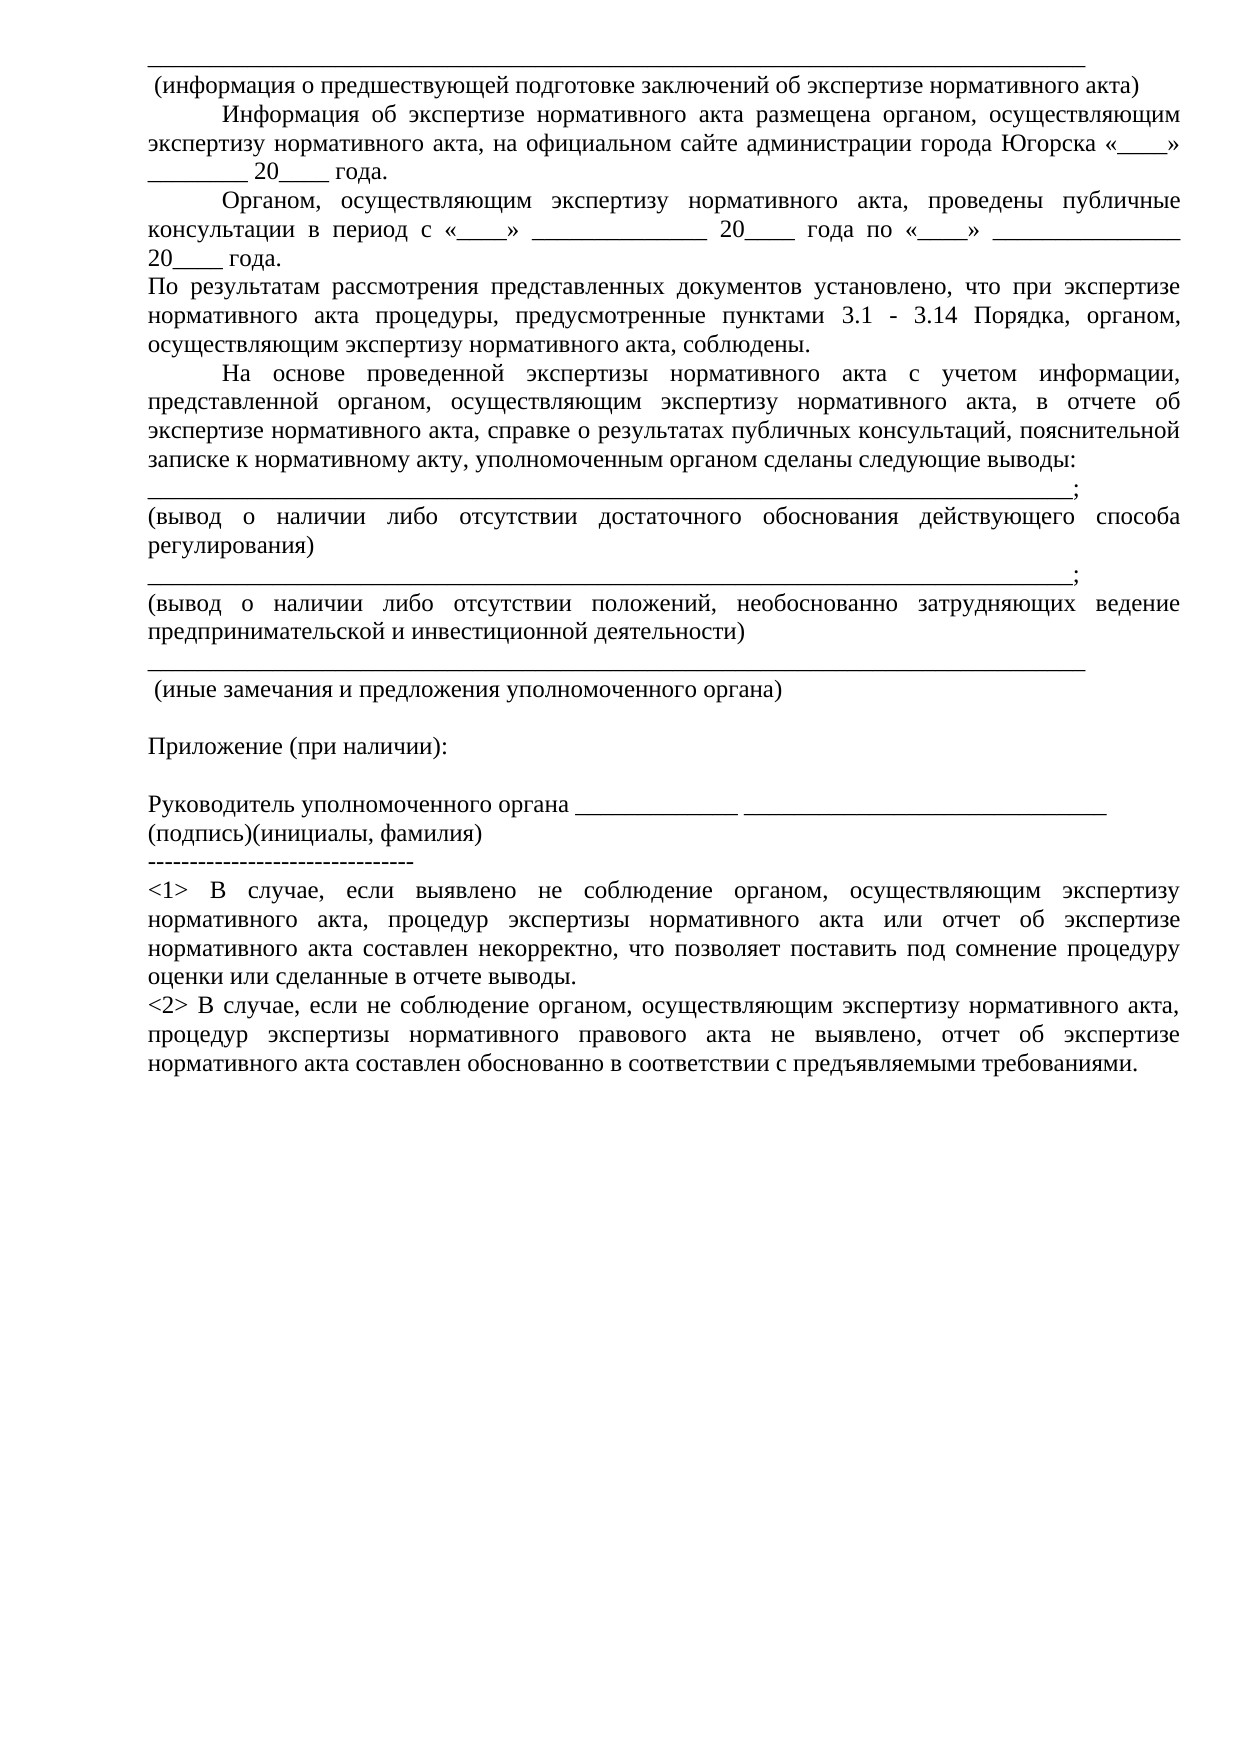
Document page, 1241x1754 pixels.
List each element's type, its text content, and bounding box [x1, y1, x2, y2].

text Руководитель уполномоченного органа _____________ _____________________________ [148, 789, 1181, 818]
text Информация об экспертизе нормативного акта размещена органом, осуществляющим экспертизу нормативного акта, на официальном сайте администрации города Югорска «____» ________ 20____ года. [148, 99, 1181, 185]
text (иные замечания и предложения уполномоченного органа) [148, 674, 1181, 703]
text ___________________________________________________________________________ [148, 41, 1181, 70]
text -------------------------------- [148, 846, 1181, 875]
text ___________________________________________________________________________ [148, 645, 1181, 674]
text Приложение (при наличии): [148, 731, 1181, 760]
text __________________________________________________________________________; [148, 473, 1181, 501]
text (подпись)(инициалы, фамилия) [148, 818, 1181, 846]
text <2> В случае, если не соблюдение органом, осуществляющим экспертизу нормативного акта, процедур экспертизы нормативного правового акта не выявлено, отчет об экспертизе нормативного акта составлен обоснованно в соответствии с предъявляемыми требованиями. [148, 990, 1181, 1076]
text На основе проведенной экспертизы нормативного акта с учетом информации, представленной органом, осуществляющим экспертизу нормативного акта, в отчете об экспертизе нормативного акта, справке о результатах публичных консультаций, пояснительной записке к нормативному акту, уполномоченным органом сделаны следующие выводы: [148, 358, 1181, 473]
text (вывод о наличии либо отсутствии достаточного обоснования действующего способа регулирования) [148, 501, 1181, 559]
text __________________________________________________________________________; [148, 559, 1181, 588]
text По результатам рассмотрения представленных документов установлено, что при экспертизе нормативного акта процедуры, предусмотренные пунктами 3.1 - 3.14 Порядка, органом, осуществляющим экспертизу нормативного акта, соблюдены. [148, 271, 1181, 358]
text <1> В случае, если выявлено не соблюдение органом, осуществляющим экспертизу нормативного акта, процедур экспертизы нормативного акта или отчет об экспертизе нормативного акта составлен некорректно, что позволяет поставить под сомнение процедуру оценки или сделанные в отчете выводы. [148, 875, 1181, 990]
text (информация о предшествующей подготовке заключений об экспертизе нормативного акта) [148, 70, 1181, 99]
text (вывод о наличии либо отсутствии положений, необоснованно затрудняющих ведение предпринимательской и инвестиционной деятельности) [148, 588, 1181, 645]
text Органом, осуществляющим экспертизу нормативного акта, проведены публичные консультации в период с «____» ______________ 20____ года по «____» _______________ 20____ года. [148, 185, 1181, 271]
